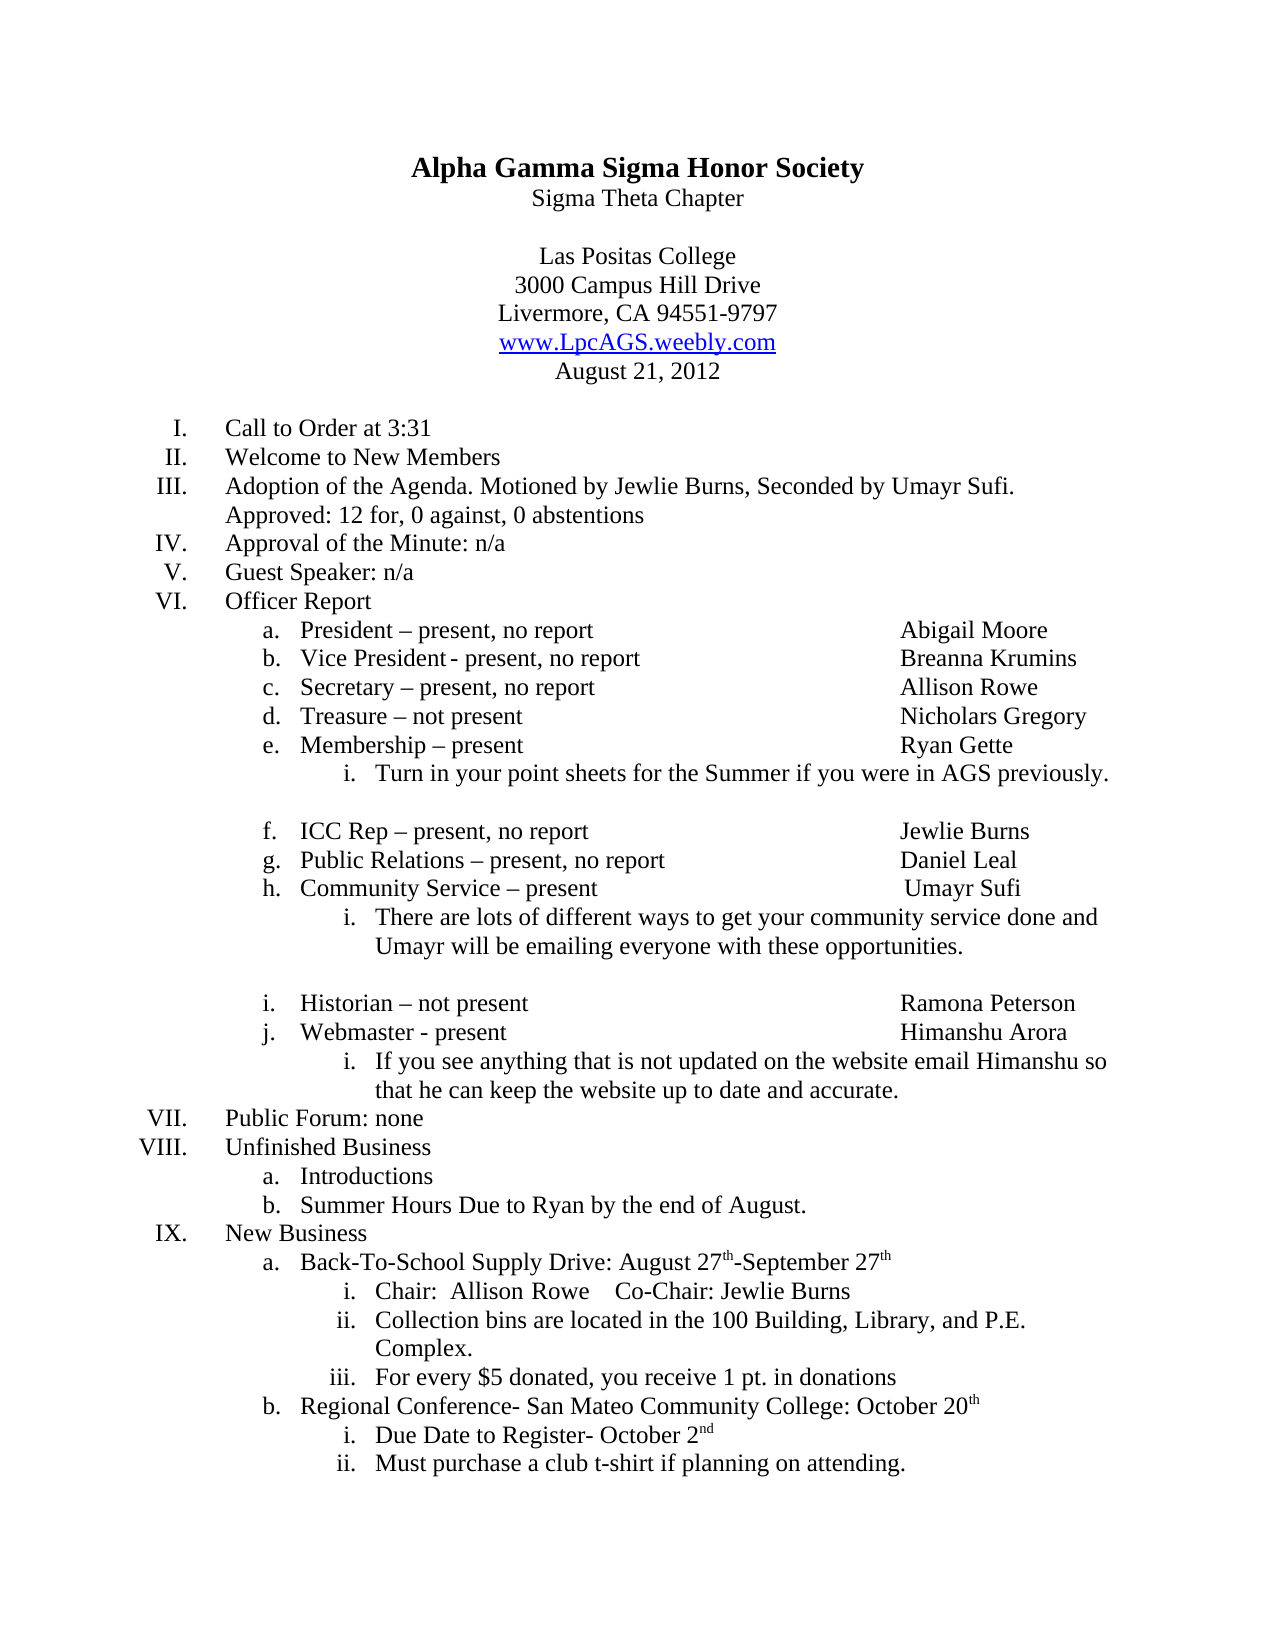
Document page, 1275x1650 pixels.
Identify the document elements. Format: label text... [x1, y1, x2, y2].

list Webmaster - present Himanshu Arora [262, 1017, 1125, 1046]
list Officer Report [187, 586, 1125, 615]
list Guest Speaker: n/a [187, 557, 1125, 586]
text Las Positas College [150, 241, 1125, 270]
list Treasure – not present Nicholars Gregory [262, 701, 1125, 730]
list Secretary – present, no report Allison Rowe [262, 672, 1125, 701]
list New Business [187, 1218, 1125, 1247]
list ICC Rep – present, no report Jewlie Burns [262, 816, 1125, 845]
text 3000 Campus Hill Drive [150, 270, 1125, 298]
text Sigma Theta Chapter [150, 183, 1125, 212]
list Welcome to New Members [187, 442, 1125, 471]
list Adoption of the Agenda. Motioned by Jewlie Burns, Seconded by Umayr Sufi. Approved: 12 for, 0 against, 0 abstentions [187, 471, 1125, 528]
text Alpha Gamma Sigma Honor Society [150, 150, 1125, 183]
list Membership – present Ryan Gette [262, 730, 1125, 758]
list For every $5 donated, you receive 1 pt. in donations [356, 1362, 1125, 1391]
list Introductions [262, 1161, 1125, 1190]
list Back-To-School Supply Drive: August 27th-September 27th [262, 1247, 1125, 1276]
list Vice President - present, no report Breanna Krumins [262, 643, 1125, 672]
list Public Relations – present, no report Daniel Leal [262, 845, 1125, 873]
list Turn in your point sheets for the Summer if you were in AGS previously. [356, 758, 1125, 816]
list If you see anything that is not updated on the website email Himanshu so that he can keep the website up to date and accurate. [356, 1046, 1125, 1103]
text August 21, 2012 [150, 356, 1125, 385]
list Due Date to Register- October 2nd [356, 1420, 1125, 1448]
text www.LpcAGS.weebly.com [150, 327, 1125, 356]
list Community Service – present Umayr Sufi [262, 873, 1125, 902]
list Summer Hours Due to Ryan by the end of August. [262, 1190, 1125, 1218]
list Collection bins are located in the 100 Building, Library, and P.E. Complex. [356, 1305, 1125, 1362]
list President – present, no report Abigail Moore [262, 615, 1125, 643]
list Regional Conference- San Mateo Community College: October 20th [262, 1391, 1125, 1420]
list Call to Order at 3:31 [187, 413, 1125, 442]
list Approval of the Minute: n/a [187, 528, 1125, 557]
list Public Forum: none [187, 1103, 1125, 1132]
text Livermore, CA 94551-9797 [150, 298, 1125, 327]
list There are lots of different ways to get your community service done and Umayr will be emailing everyone with these opportunities. [356, 902, 1125, 988]
list Chair: Allison Rowe Co-Chair: Jewlie Burns [356, 1276, 1125, 1305]
list Must purchase a club t-shirt if planning on attending. [356, 1448, 1125, 1477]
list Unfinished Business [187, 1132, 1125, 1161]
list Historian – not present Ramona Peterson [262, 988, 1125, 1017]
